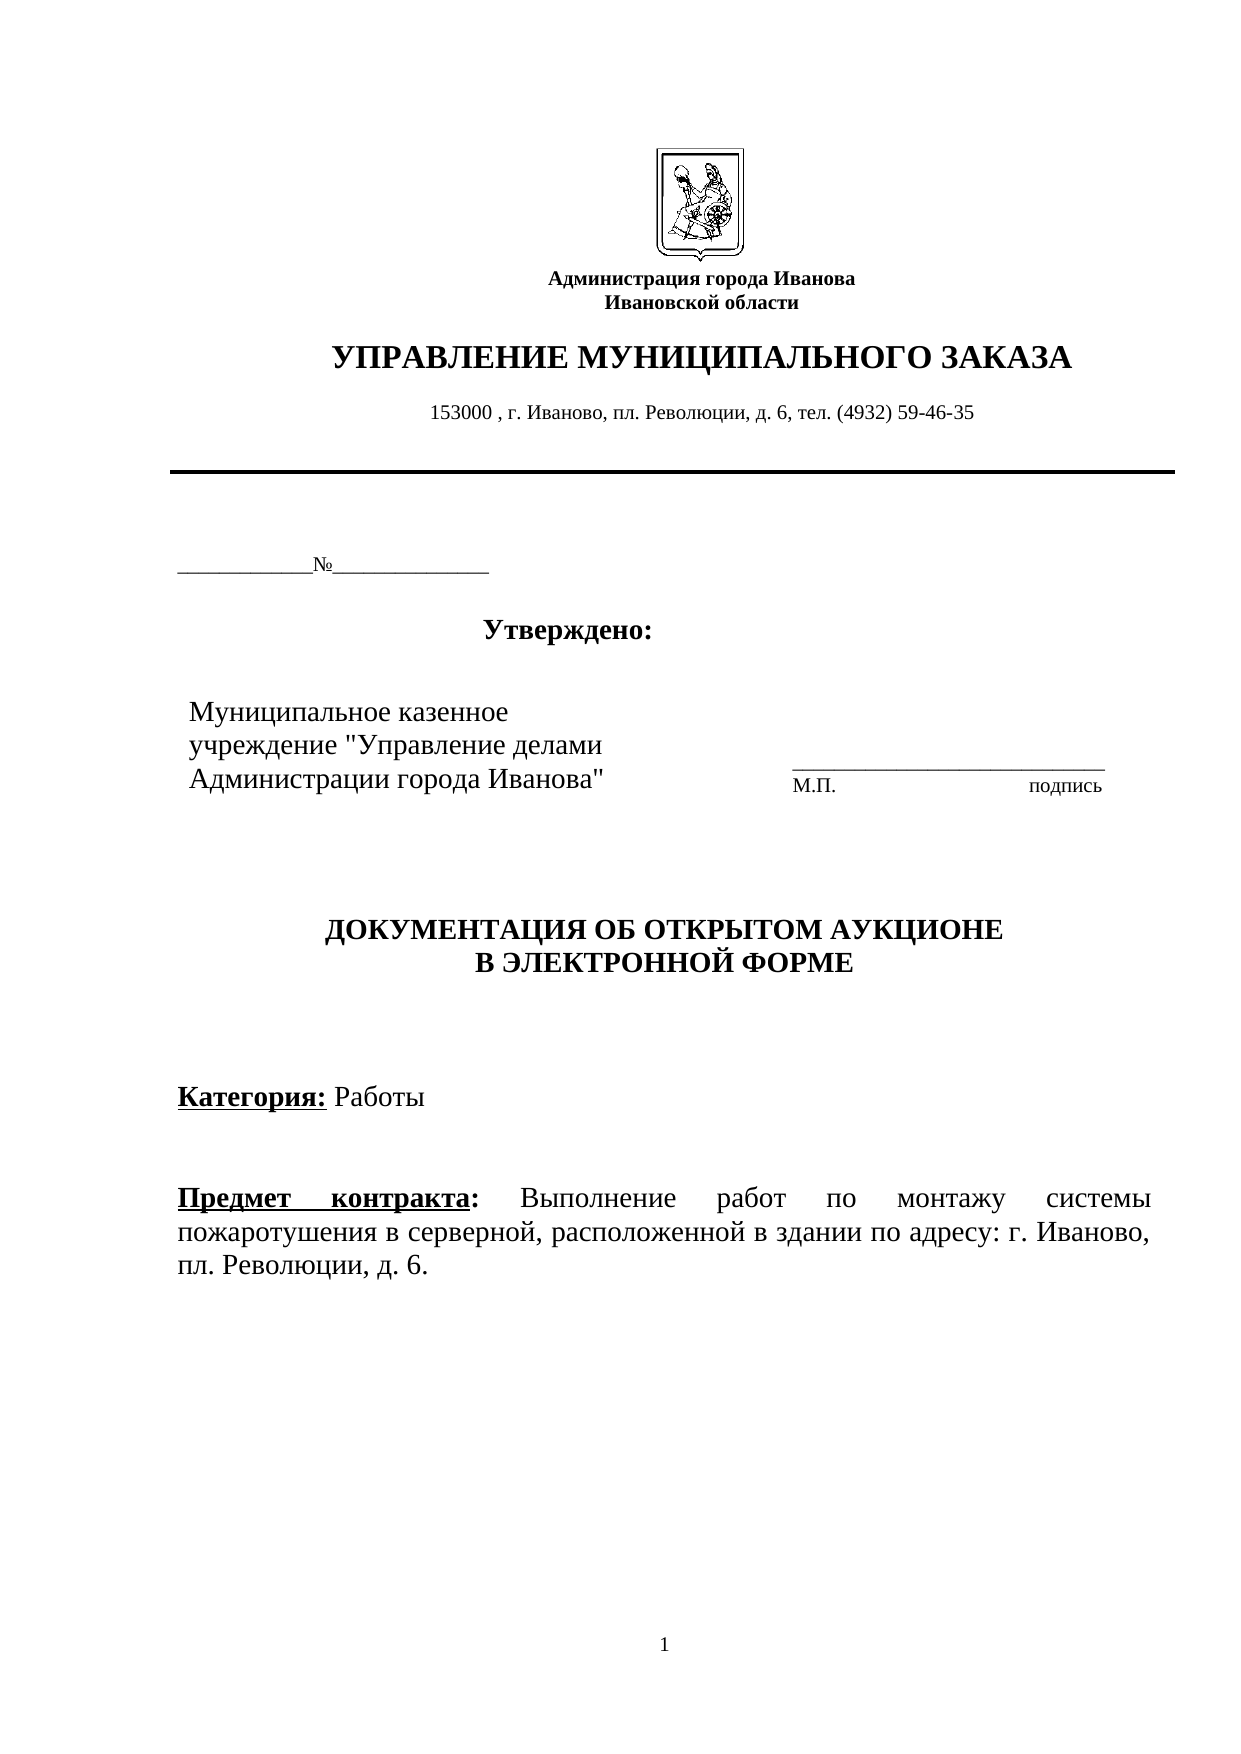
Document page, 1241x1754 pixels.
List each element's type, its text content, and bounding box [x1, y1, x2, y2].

text ДОКУМЕНТАЦИЯ ОБ ОТКРЫТОМ АУКЦИОНЕ [177, 912, 1152, 945]
text Утверждено: [477, 612, 1152, 646]
text Предмет контракта: Выполнение работ по монтажу системы пожаротушения в серверной, расположенной в здании по адресу: г. Иваново, пл. Революции, д. 6. [177, 1180, 1152, 1281]
picture [648, 142, 755, 266]
text _____________№_______________ [177, 552, 1152, 576]
text В ЭЛЕКТРОННОЙ ФОРМЕ [177, 945, 1152, 979]
text Категория: Работы [177, 1079, 1152, 1113]
table_header ______________________________ М.П. подпись [651, 692, 1152, 821]
table_header Муниципальное казенное учреждение "Управление делами Администрации города Иванова" [177, 692, 651, 821]
table_header Администрация города Иванова Ивановской области УПРАВЛЕНИЕ МУНИЦИПАЛЬНОГО ЗАКАЗА 153000 , г. Иваново, пл. Революции, д. 6, тел. (4932) 59-46-35 [170, 142, 1174, 470]
